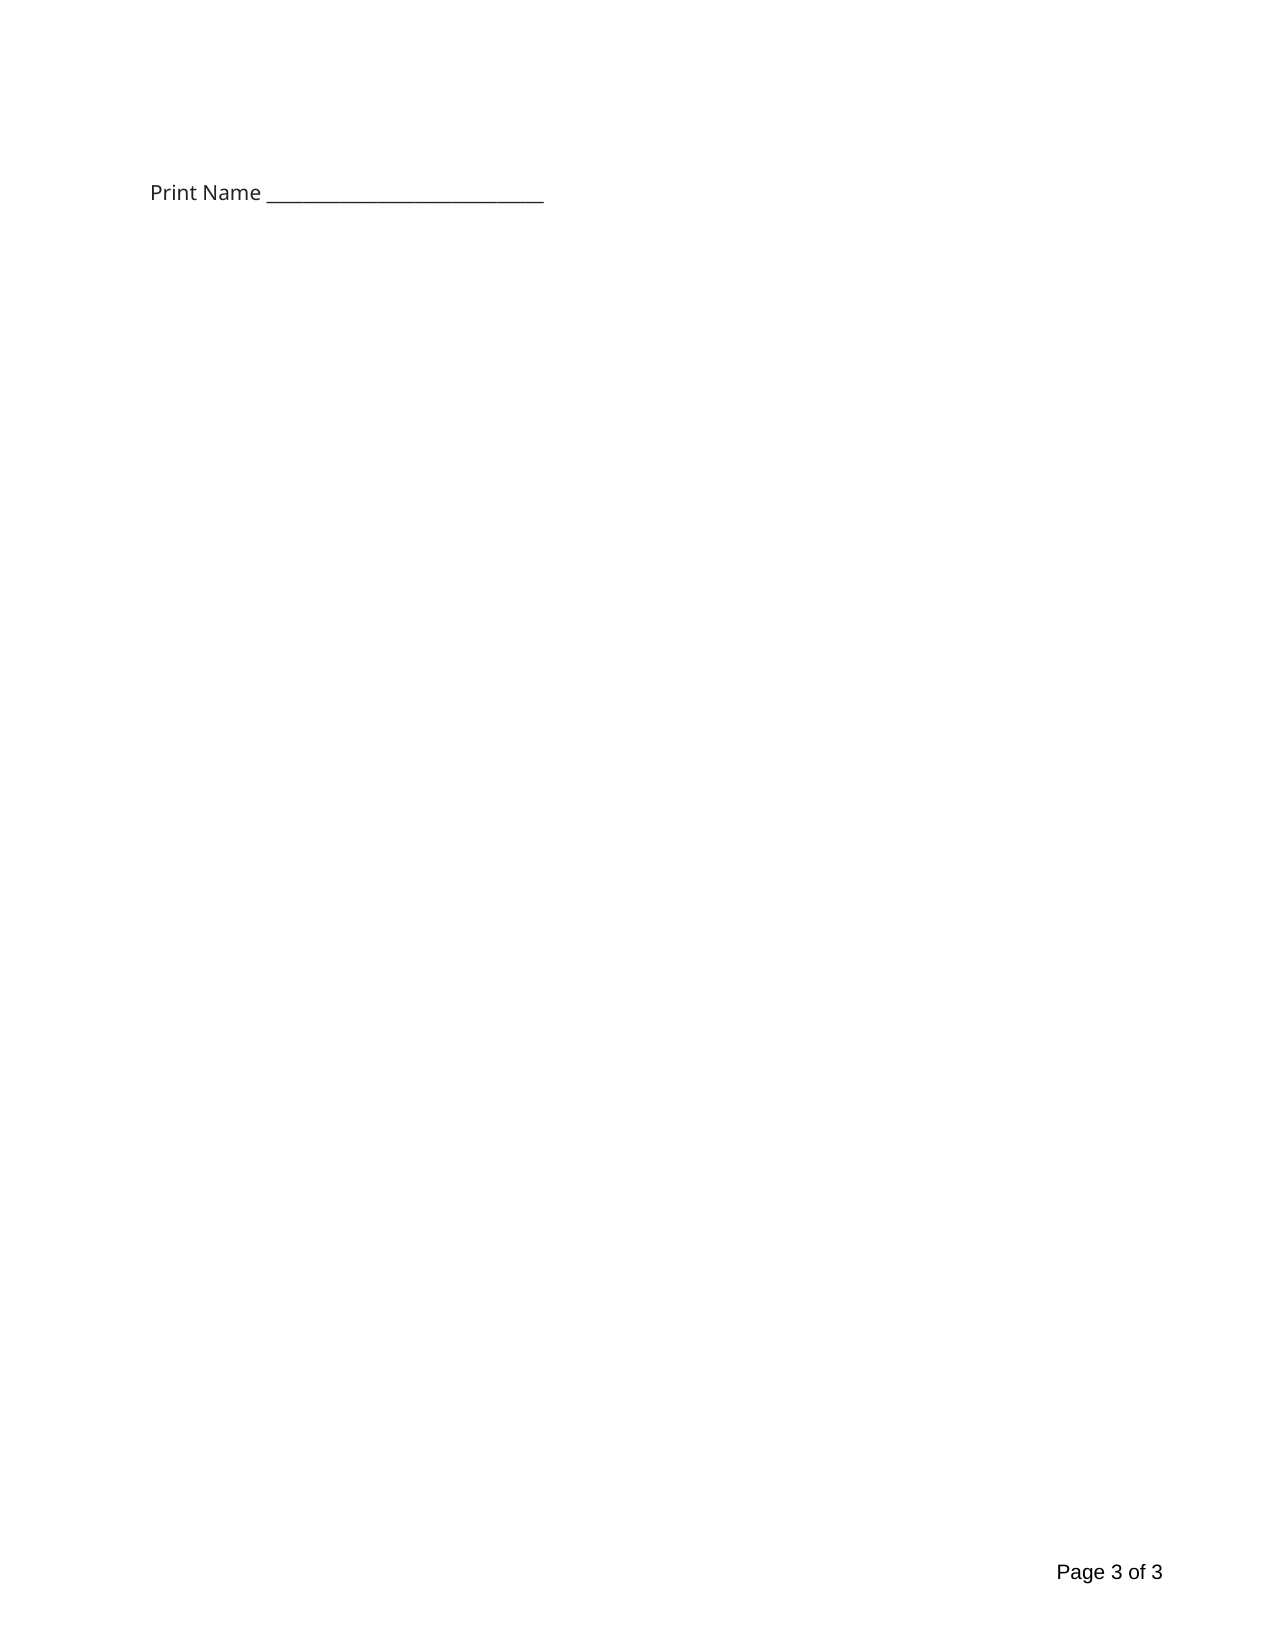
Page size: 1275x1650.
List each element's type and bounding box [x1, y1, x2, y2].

text [150, 178, 1125, 207]
